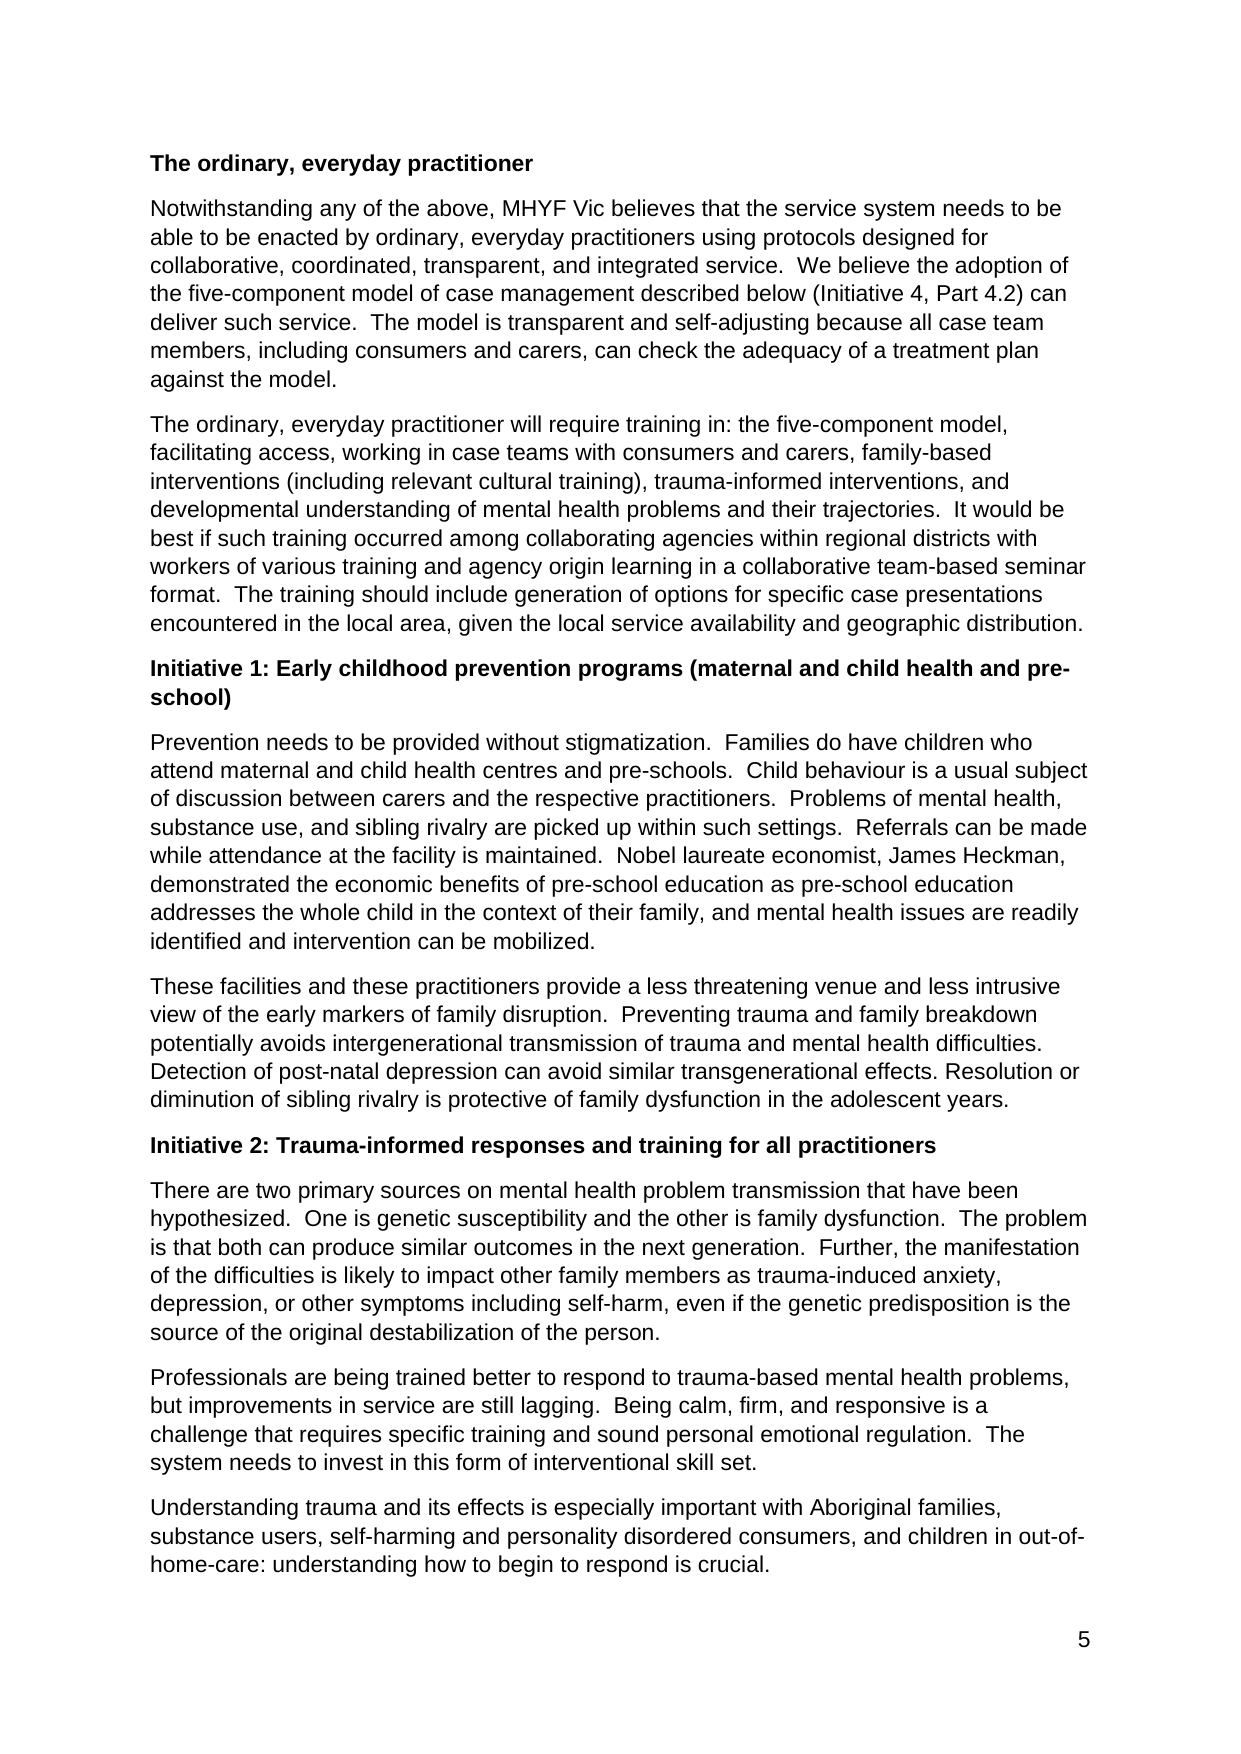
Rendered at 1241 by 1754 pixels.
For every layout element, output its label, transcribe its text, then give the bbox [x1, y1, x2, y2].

text Notwithstanding any of the above, MHYF Vic believes that the service system needs to be able to be enacted by ordinary, everyday practitioners using protocols designed for collaborative, coordinated, transparent, and integrated service. We believe the adoption of the five-component model of case management described below (Initiative 4, Part 4.2) can deliver such service. The model is transparent and self-adjusting because all case team members, including consumers and carers, can check the adequacy of a treatment plan against the model. [150, 195, 1090, 392]
text Initiative 1: Early childhood prevention programs (maternal and child health and pre-school) [150, 655, 1090, 710]
text Understanding trauma and its effects is especially important with Aboriginal families, substance users, self-harming and personality disordered consumers, and children in out-of-home-care: understanding how to begin to respond is crucial. [150, 1494, 1090, 1578]
text The ordinary, everyday practitioner will require training in: the five-component model, facilitating access, working in case teams with consumers and carers, family-based interventions (including relevant cultural training), trauma-informed interventions, and developmental understanding of mental health problems and their trajectories. It would be best if such training occurred among collaborating agencies within regional districts with workers of various training and agency origin learning in a collaborative team-based seminar format. The training should include generation of options for specific case presentations encountered in the local area, given the local service availability and geographic distribution. [150, 411, 1090, 636]
text There are two primary sources on mental health problem transmission that have been hypothesized. One is genetic susceptibility and the other is family dysfunction. The problem is that both can produce similar outcomes in the next generation. Further, the manifestation of the difficulties is likely to impact other family members as trauma-induced anxiety, depression, or other symptoms including self-harm, even if the genetic predisposition is the source of the original destabilization of the person. [150, 1177, 1090, 1345]
text Initiative 2: Trauma-informed responses and training for all practitioners [150, 1132, 1090, 1158]
text Professionals are being trained better to respond to trauma-based mental health problems, but improvements in service are still lagging. Being calm, firm, and responsive is a challenge that requires specific training and sound personal emotional regulation. The system needs to invest in this form of interventional skill set. [150, 1364, 1090, 1476]
text Prevention needs to be provided without stigmatization. Families do have children who attend maternal and child health centres and pre-schools. Child behaviour is a usual subject of discussion between carers and the respective practitioners. Problems of mental health, substance use, and sibling rivalry are picked up within such settings. Referrals can be made while attendance at the facility is maintained. Nobel laureate economist, James Heckman, demonstrated the economic benefits of pre-school education as pre-school education addresses the whole child in the context of their family, and mental health issues are readily identified and intervention can be mobilized. [150, 728, 1090, 954]
text The ordinary, everyday practitioner [150, 150, 1090, 176]
text These facilities and these practitioners provide a less threatening venue and less intrusive view of the early markers of family disruption. Preventing trauma and family breakdown potentially avoids intergenerational transmission of trauma and mental health difficulties. Detection of post-natal depression can avoid similar transgenerational effects. Resolution or diminution of sibling rivalry is protective of family dysfunction in the adolescent years. [150, 973, 1090, 1113]
